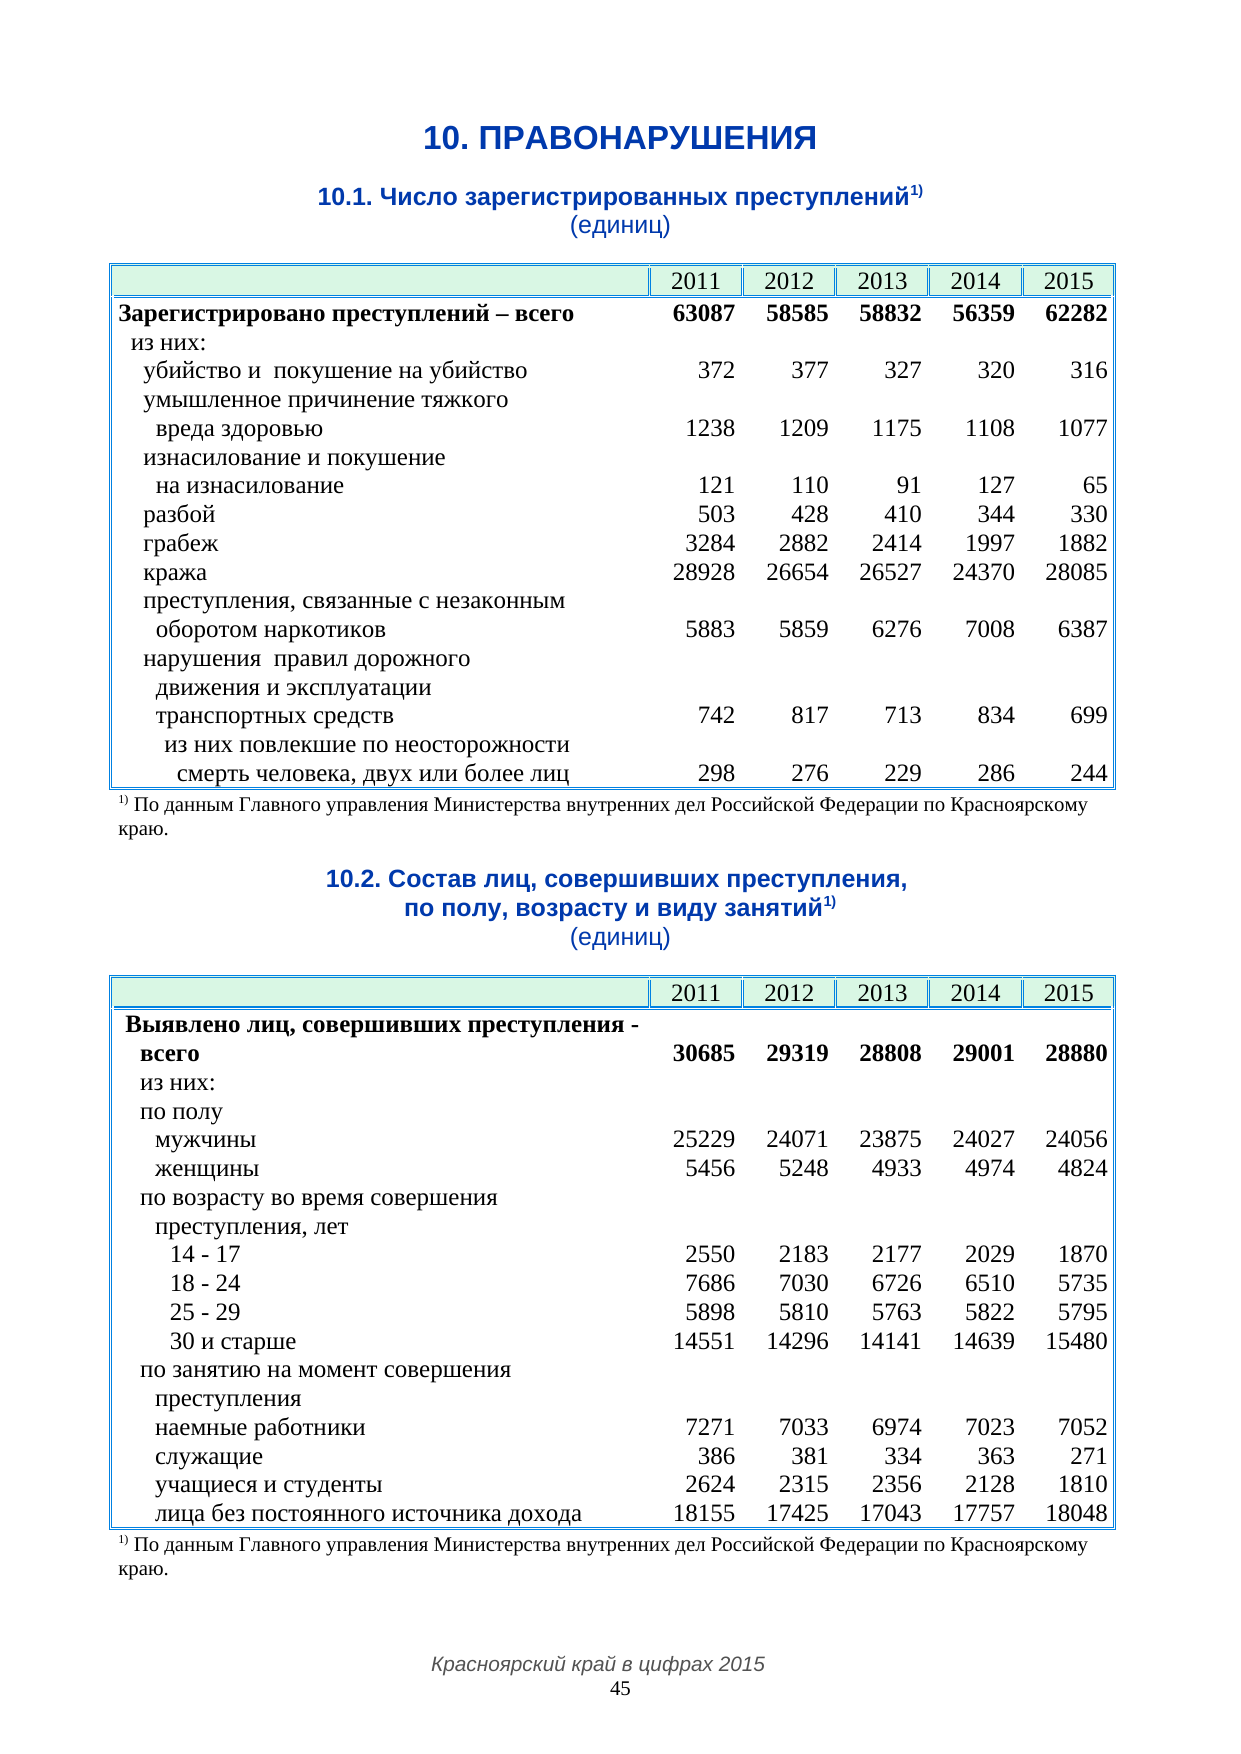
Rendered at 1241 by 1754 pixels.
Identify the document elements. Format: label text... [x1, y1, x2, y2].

subtitle 1) По данным Главного управления Министерства внутренних дел Российской Федерации по Красноярскому краю. [118, 1532, 1122, 1580]
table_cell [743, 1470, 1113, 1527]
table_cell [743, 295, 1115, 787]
subtitle 10.1. Число зарегистрированных преступлений1) [118, 182, 1122, 210]
subtitle 10.2. Состав лиц, совершивших преступления, по полу, возрасту и виду занятий1) [118, 864, 1122, 922]
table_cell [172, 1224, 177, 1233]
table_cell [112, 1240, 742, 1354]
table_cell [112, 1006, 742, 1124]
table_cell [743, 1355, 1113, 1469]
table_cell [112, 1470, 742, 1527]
subtitle 10. ПРАВОНАРУШЕНИЯ [118, 118, 1122, 157]
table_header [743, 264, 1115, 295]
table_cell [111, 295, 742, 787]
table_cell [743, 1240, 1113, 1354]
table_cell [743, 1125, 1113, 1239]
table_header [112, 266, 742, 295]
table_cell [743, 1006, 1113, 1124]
subtitle (единиц) [118, 922, 1122, 951]
subtitle (единиц) [118, 210, 1122, 239]
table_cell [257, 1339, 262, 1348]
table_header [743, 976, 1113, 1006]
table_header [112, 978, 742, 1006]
subtitle 1) По данным Главного управления Министерства внутренних дел Российской Федерации по Красноярскому краю. [118, 792, 1122, 840]
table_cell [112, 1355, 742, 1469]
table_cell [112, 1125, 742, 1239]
